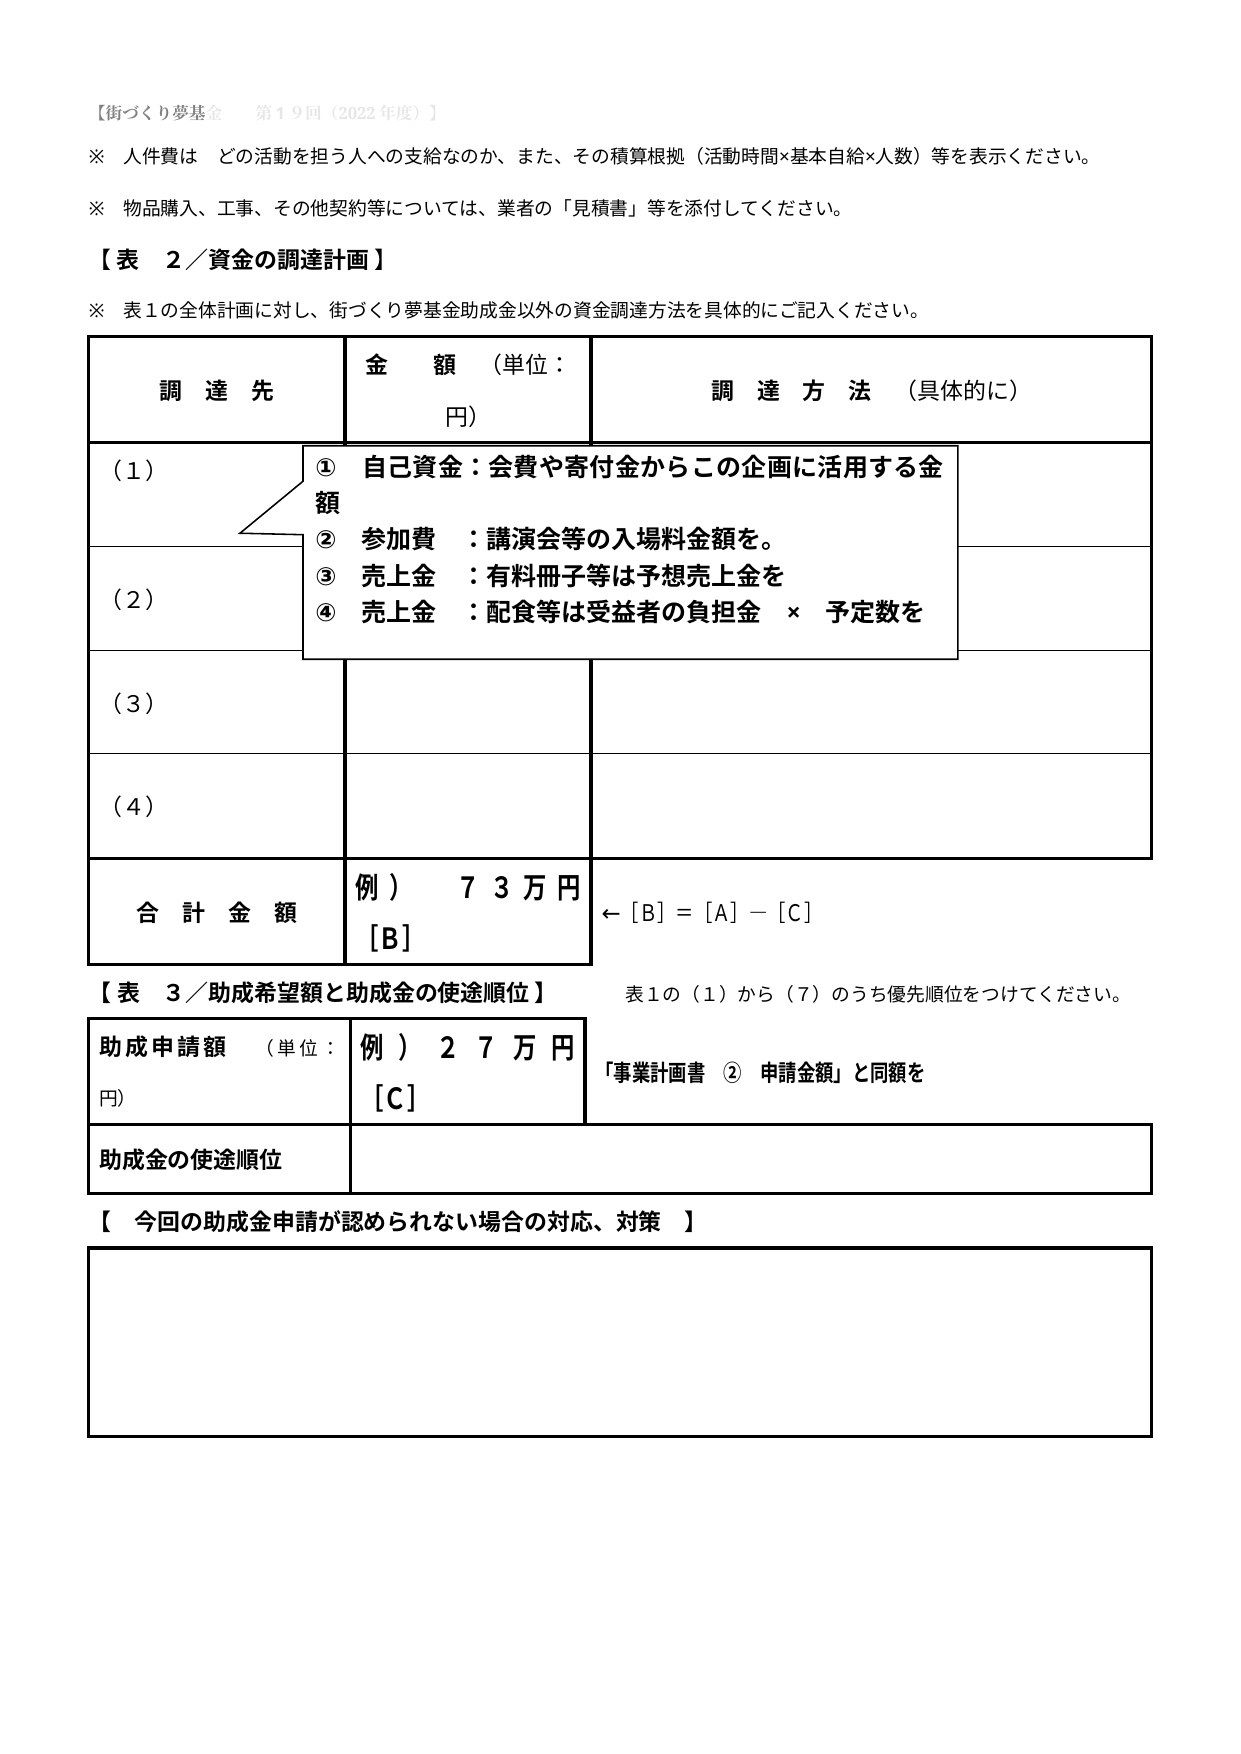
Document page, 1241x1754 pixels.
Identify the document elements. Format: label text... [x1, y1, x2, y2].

table_cell [959, 444, 1150, 546]
table_cell （４） [90, 754, 343, 857]
text ※ 物品購入、工事、その他契約等については、業者の「見積書」等を添付してください。 [89, 181, 1152, 232]
table_cell [347, 754, 589, 857]
text ※ 人件費は どの活動を担う人への支給なのか、また、その積算根拠（活動時間×基本自給×人数）等を表示ください。 [89, 130, 1152, 181]
text 【 今回の助成金申請が認められない場合の対応、対策 】 [89, 1195, 1152, 1246]
table_header 助成申請額 （単位：円） [90, 1020, 349, 1122]
table_header [90, 1250, 1150, 1435]
table_cell [347, 661, 589, 753]
table_cell （３） [90, 651, 343, 753]
table_cell （２） [90, 547, 302, 650]
table_cell [593, 651, 1150, 753]
table_cell [352, 1126, 1150, 1192]
table_cell [959, 547, 1150, 650]
table_cell （１） [90, 444, 302, 546]
text 【 表 ３／助成希望額と助成金の使途順位 】 表１の（１）から（７）のうち優先順位をつけてください。 [89, 966, 1152, 1017]
table_cell [593, 754, 1150, 857]
table_header 金 額 （単位：円） [347, 338, 589, 441]
table_cell 助成金の使途順位 [90, 1126, 349, 1192]
table_header 調 達 方 法 （具体的に） [593, 338, 1150, 441]
text ※ 表１の全体計画に対し、街づくり夢基金助成金以外の資金調達方法を具体的にご記入ください。 [89, 284, 1152, 335]
table_cell 合 計 金 額 [90, 860, 343, 962]
table_cell 例） ７３万円 ［Ｂ］ [347, 860, 589, 962]
table_cell ←［Ｂ］＝［Ａ］―［Ｃ］ [593, 860, 1152, 962]
table_header 調 達 先 [90, 338, 343, 441]
table_header 「事業計画書 ② 申請金額」と同額を [587, 1017, 1152, 1122]
table_header 例）２７万円 ［Ｃ］ [352, 1020, 583, 1122]
text 【 表 ２／資金の調達計画 】 [89, 232, 1152, 284]
